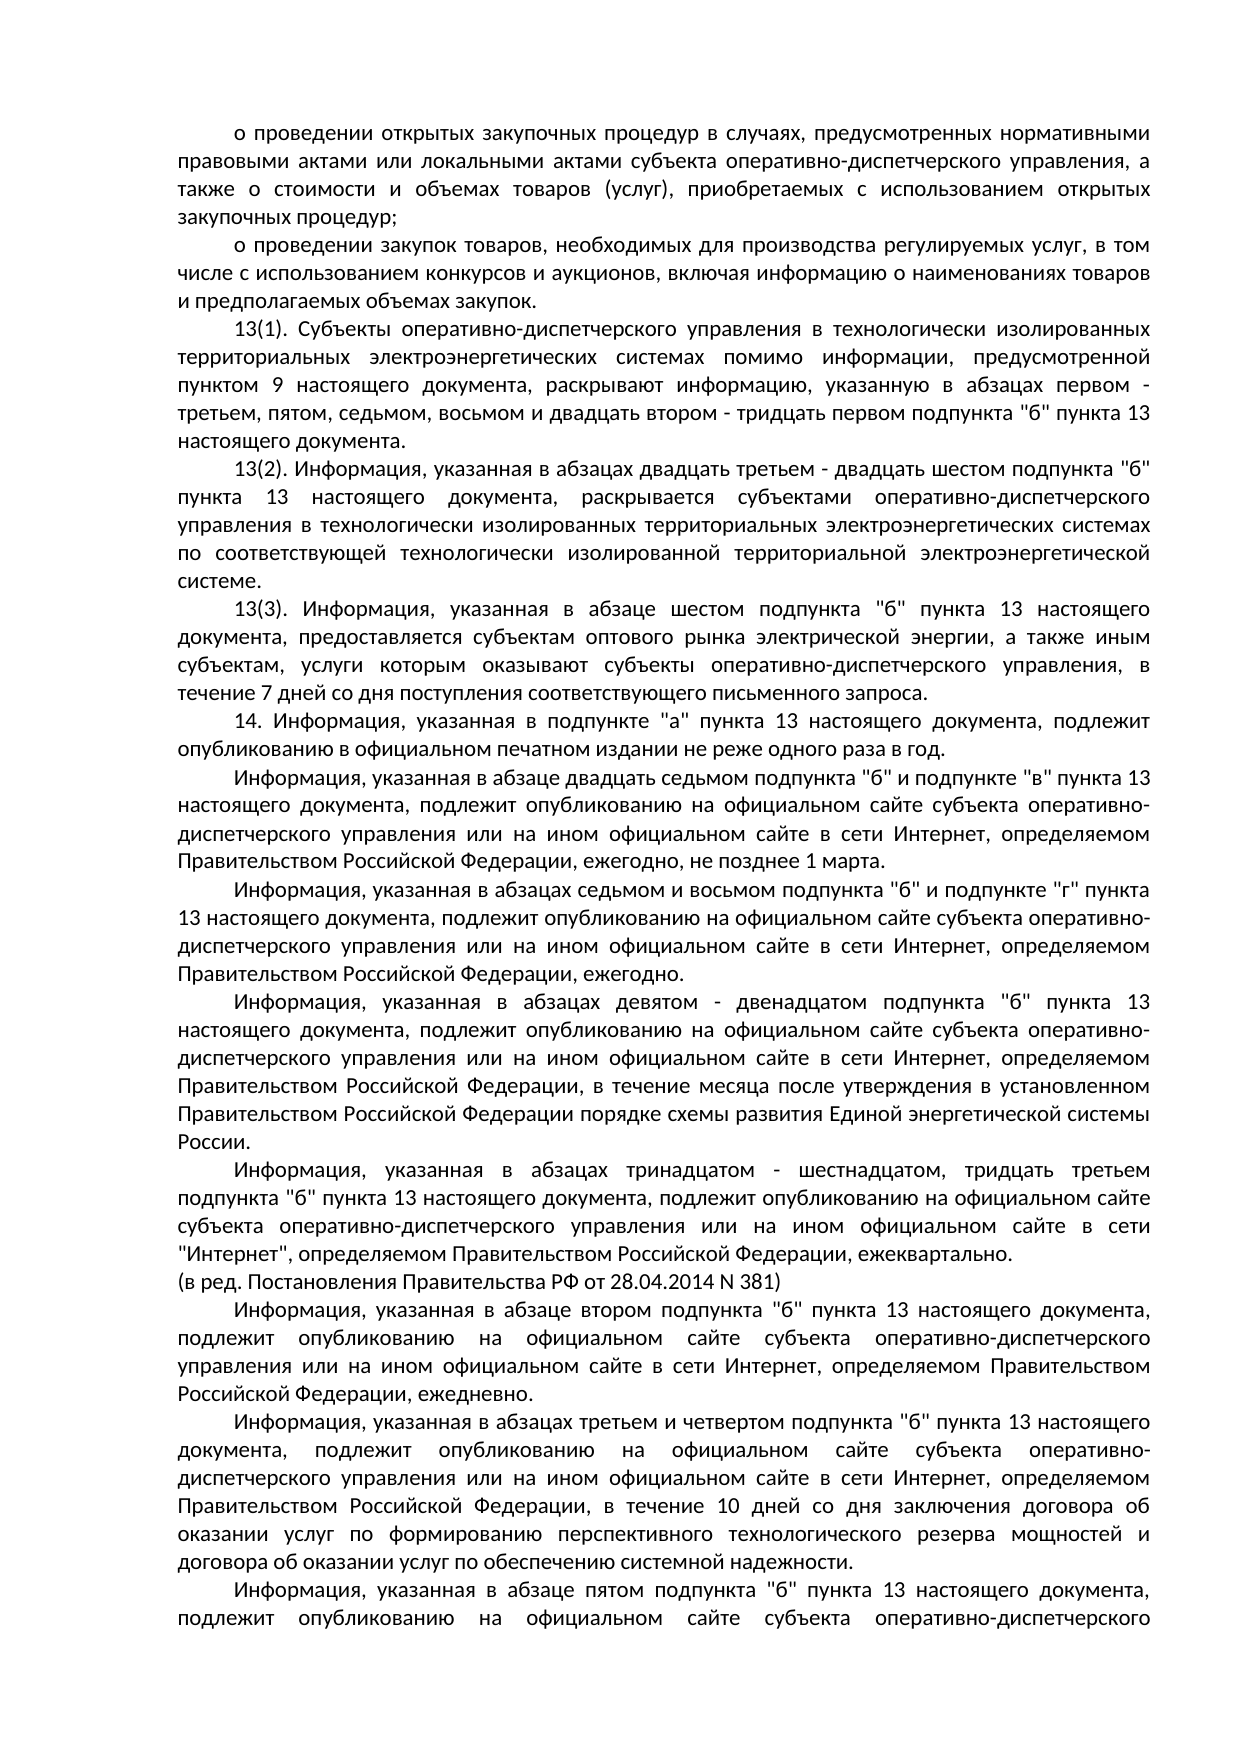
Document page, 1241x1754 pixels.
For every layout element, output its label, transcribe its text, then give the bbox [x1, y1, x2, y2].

text Информация, указанная в абзацах девятом - двенадцатом подпункта "б" пункта 13 настоящего документа, подлежит опубликованию на официальном сайте субъекта оперативно-диспетчерского управления или на ином официальном сайте в сети Интернет, определяемом Правительством Российской Федерации, в течение месяца после утверждения в установленном Правительством Российской Федерации порядке схемы развития Единой энергетической системы России. [177, 987, 1152, 1155]
text о проведении открытых закупочных процедур в случаях, предусмотренных нормативными правовыми актами или локальными актами субъекта оперативно-диспетчерского управления, а также о стоимости и объемах товаров (услуг), приобретаемых с использованием открытых закупочных процедур; [177, 118, 1152, 230]
text Информация, указанная в абзацах третьем и четвертом подпункта "б" пункта 13 настоящего документа, подлежит опубликованию на официальном сайте субъекта оперативно-диспетчерского управления или на ином официальном сайте в сети Интернет, определяемом Правительством Российской Федерации, в течение 10 дней со дня заключения договора об оказании услуг по формированию перспективного технологического резерва мощностей и договора об оказании услуг по обеспечению системной надежности. [177, 1407, 1152, 1575]
text (в ред. Постановления Правительства РФ от 28.04.2014 N 381) [177, 1267, 1152, 1295]
text 13(3). Информация, указанная в абзаце шестом подпункта "б" пункта 13 настоящего документа, предоставляется субъектам оптового рынка электрической энергии, а также иным субъектам, услуги которым оказывают субъекты оперативно-диспетчерского управления, в течение 7 дней со дня поступления соответствующего письменного запроса. [177, 594, 1152, 707]
text Информация, указанная в абзаце втором подпункта "б" пункта 13 настоящего документа, подлежит опубликованию на официальном сайте субъекта оперативно-диспетчерского управления или на ином официальном сайте в сети Интернет, определяемом Правительством Российской Федерации, ежедневно. [177, 1295, 1152, 1407]
text 13(1). Субъекты оперативно-диспетчерского управления в технологически изолированных территориальных электроэнергетических системах помимо информации, предусмотренной пунктом 9 настоящего документа, раскрывают информацию, указанную в абзацах первом - третьем, пятом, седьмом, восьмом и двадцать втором - тридцать первом подпункта "б" пункта 13 настоящего документа. [177, 314, 1152, 454]
text Информация, указанная в абзаце двадцать седьмом подпункта "б" и подпункте "в" пункта 13 настоящего документа, подлежит опубликованию на официальном сайте субъекта оперативно-диспетчерского управления или на ином официальном сайте в сети Интернет, определяемом Правительством Российской Федерации, ежегодно, не позднее 1 марта. [177, 763, 1152, 875]
text Информация, указанная в абзацах седьмом и восьмом подпункта "б" и подпункте "г" пункта 13 настоящего документа, подлежит опубликованию на официальном сайте субъекта оперативно-диспетчерского управления или на ином официальном сайте в сети Интернет, определяемом Правительством Российской Федерации, ежегодно. [177, 875, 1152, 987]
text 13(2). Информация, указанная в абзацах двадцать третьем - двадцать шестом подпункта "б" пункта 13 настоящего документа, раскрывается субъектами оперативно-диспетчерского управления в технологически изолированных территориальных электроэнергетических системах по соответствующей технологически изолированной территориальной электроэнергетической системе. [177, 454, 1152, 594]
text 14. Информация, указанная в подпункте "а" пункта 13 настоящего документа, подлежит опубликованию в официальном печатном издании не реже одного раза в год. [177, 707, 1152, 763]
text Информация, указанная в абзацах тринадцатом - шестнадцатом, тридцать третьем подпункта "б" пункта 13 настоящего документа, подлежит опубликованию на официальном сайте субъекта оперативно-диспетчерского управления или на ином официальном сайте в сети "Интернет", определяемом Правительством Российской Федерации, ежеквартально. [177, 1155, 1152, 1267]
text о проведении закупок товаров, необходимых для производства регулируемых услуг, в том числе с использованием конкурсов и аукционов, включая информацию о наименованиях товаров и предполагаемых объемах закупок. [177, 230, 1152, 314]
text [177, 1575, 1152, 1631]
